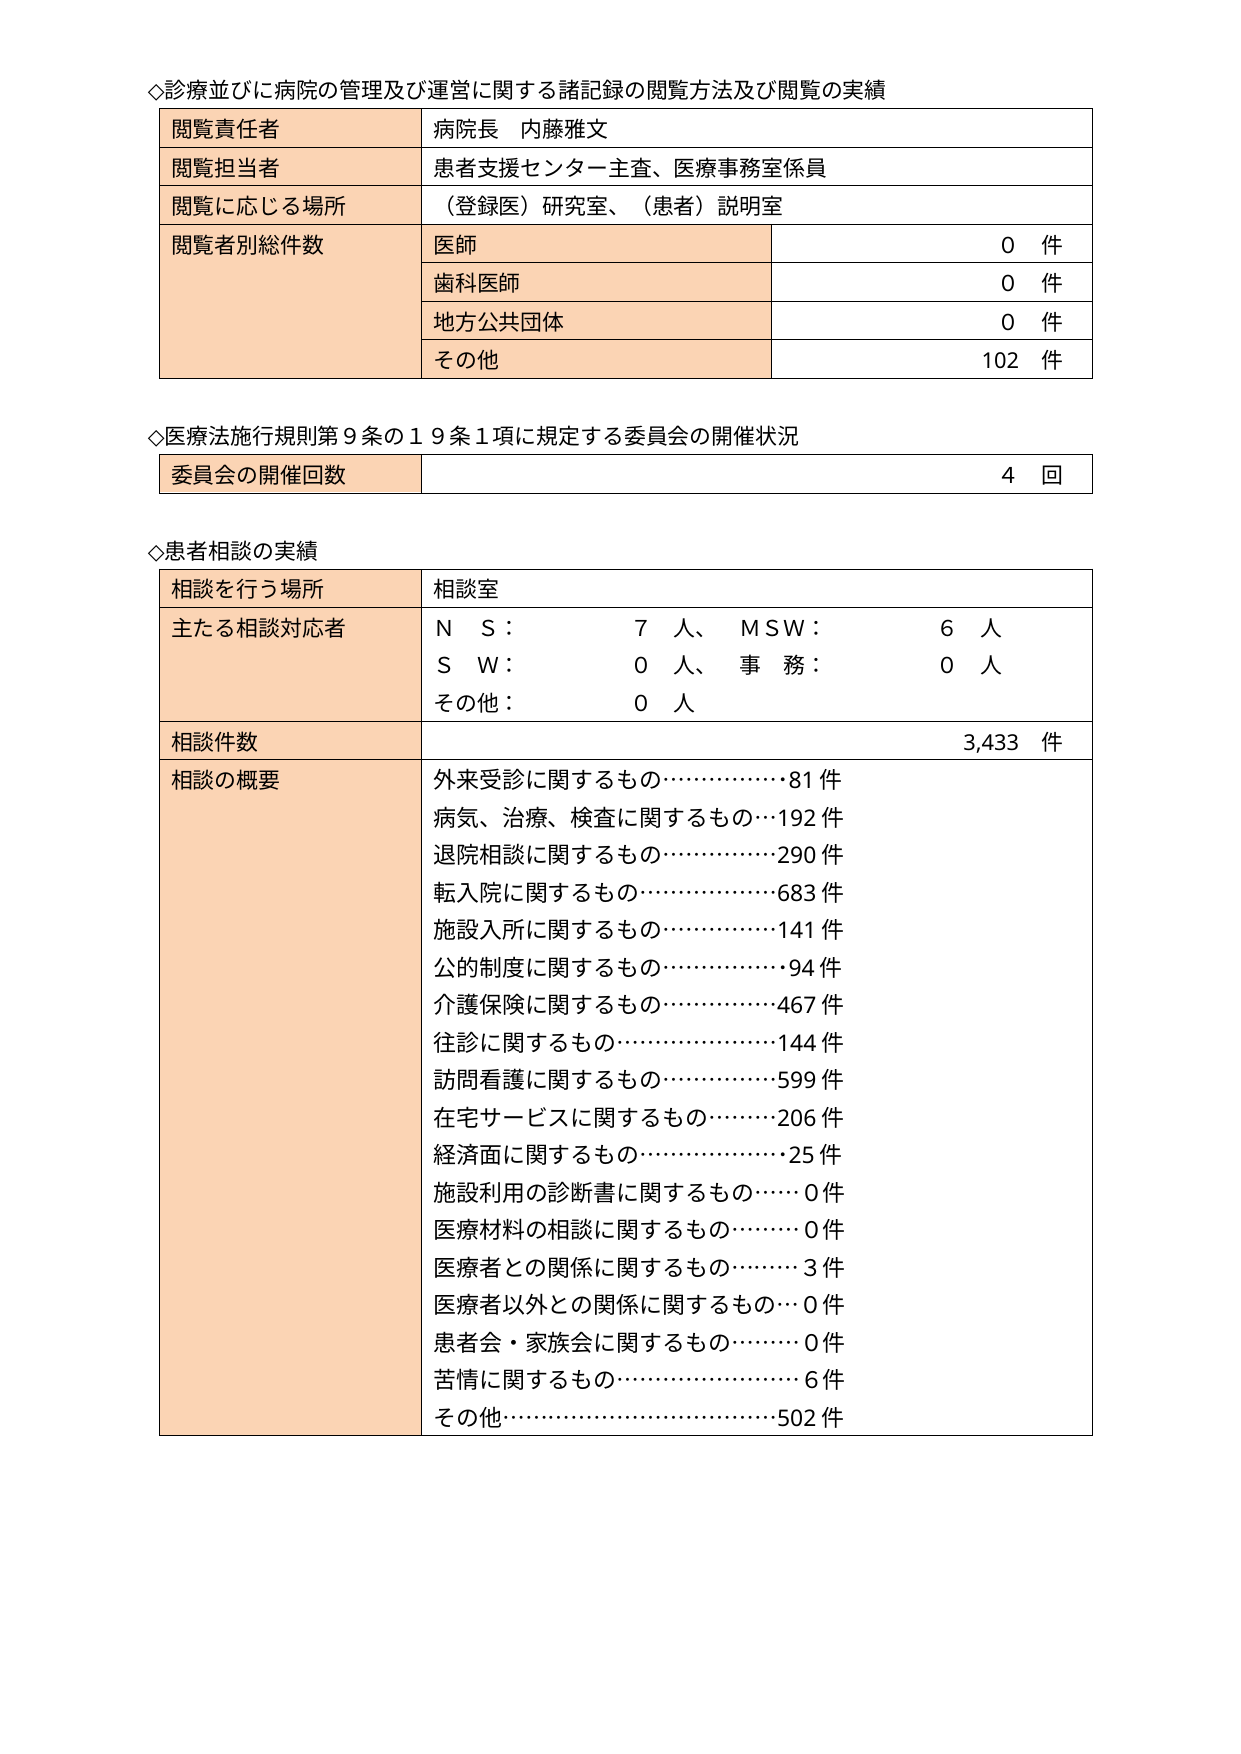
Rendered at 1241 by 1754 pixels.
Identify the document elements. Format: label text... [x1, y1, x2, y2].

text ◇診療並びに病院の管理及び運営に関する諸記録の閲覧方法及び閲覧の実績 [148, 71, 1092, 108]
table_header 相談を行う場所 [160, 570, 421, 607]
table_header 閲覧責任者 [160, 109, 421, 147]
text ◇医療法施行規則第９条の１９条１項に規定する委員会の開催状況 [148, 416, 1092, 454]
table_cell 相談件数 [160, 722, 421, 759]
table_cell ０ 件 [772, 263, 1092, 301]
table_cell 閲覧に応じる場所 [160, 186, 421, 224]
table_cell 主たる相談対応者 [160, 608, 421, 721]
table_cell 102 件 [772, 340, 1092, 378]
table_cell 相談の概要 [160, 760, 421, 1435]
table_header 委員会の開催回数 [160, 455, 421, 492]
table_header ４ 回 [422, 455, 1092, 492]
table_cell 医師 [422, 225, 771, 262]
table_header 病院長 内藤雅文 [422, 109, 1092, 147]
table_cell 歯科医師 [422, 263, 771, 301]
table_header 相談室 [422, 570, 1092, 607]
table_cell 患者支援センター主査、医療事務室係員 [422, 148, 1092, 185]
table_cell Ｎ Ｓ： ７ 人、 ＭＳＷ： ６ 人 Ｓ Ｗ： ０ 人、 事 務： ０ 人 その他： ０ 人 [422, 608, 1092, 721]
table_cell 閲覧者別総件数 [160, 225, 421, 378]
table_cell 地方公共団体 [422, 302, 771, 339]
text ◇患者相談の実績 [148, 531, 1092, 568]
table_cell ０ 件 [772, 302, 1092, 339]
table_cell 3,433 件 [422, 722, 1092, 759]
table_cell その他 [422, 340, 771, 378]
table_cell ０ 件 [772, 225, 1092, 262]
table_cell 外来受診に関するもの……………･81件 病気、治療、検査に関するもの…192件 退院相談に関するもの……………290件 転入院に関するもの………………683件 施設入所に関するもの……………141件 公的制度に関するもの……………･94件 介護保険に関するもの……………467件 往診に関するもの…………………144件 訪問看護に関するもの……………599件 在宅サービスに関するもの………206件 経済面に関するもの………………･25件 施設利用の診断書に関するもの……０件 医療材料の相談に関するもの………０件 医療者との関係に関するもの………３件 医療者以外との関係に関するもの…０件 患者会・家族会に関するもの………０件 苦情に関するもの……………………６件 その他………………………………502件 [422, 760, 1092, 1435]
table_cell （登録医）研究室、（患者）説明室 [422, 186, 1092, 224]
table_cell 閲覧担当者 [160, 148, 421, 185]
